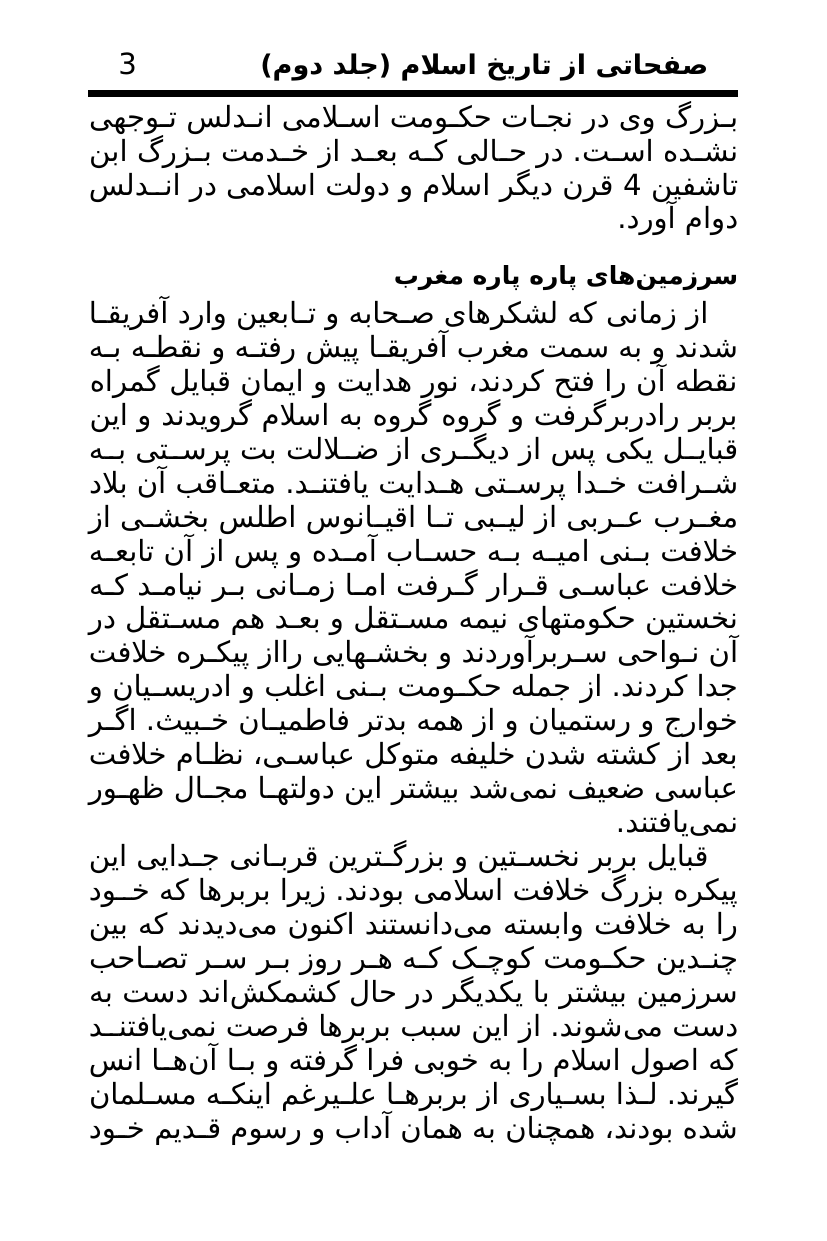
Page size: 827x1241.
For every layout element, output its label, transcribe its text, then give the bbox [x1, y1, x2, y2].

text سرزمین‌های پاره پاره مغرب [89, 261, 738, 290]
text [89, 839, 738, 1145]
text از زمانی که لشکرهای صحابه و تابعین وارد آفریقا شدند و به سمت مغرب آفریقا پیش رفته و نقطه به نقطه آن را فتح کردند، نور هدایت و ایمان قبایل گمراه بربر رادربرگرفت و گروه گروه به اسلام گرویدند و این قبایل یکی پس از دیگری از ضلالت بت پرستی به شرافت خدا پرستی هدایت یافتند. متعاقب آن بلاد مغرب عربی از لیبی تا اقیانوس اطلس بخشی از خلافت بنی امیه به حساب آمده و پس از آن تابعه خلافت عباسی قرار گرفت اما زمانی بر نیامد که نخستین حکومتهای نیمه مستقل و بعد هم مستقل در آن نواحی سربرآوردند و بخشهایی رااز پیکره خلافت جدا کردند. از جمله حکومت بنی اغلب و ادریسیان و خوارج و رستمیان و از همه بدتر فاطمیان خبیث. اگر بعد از کشته شدن خلیفه متوکل عباسی، نظام خلافت عباسی ضعیف نمی‌شد بیشتر این دولتها مجال ظهور نمی‌یافتند. [89, 296, 738, 839]
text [89, 100, 738, 236]
